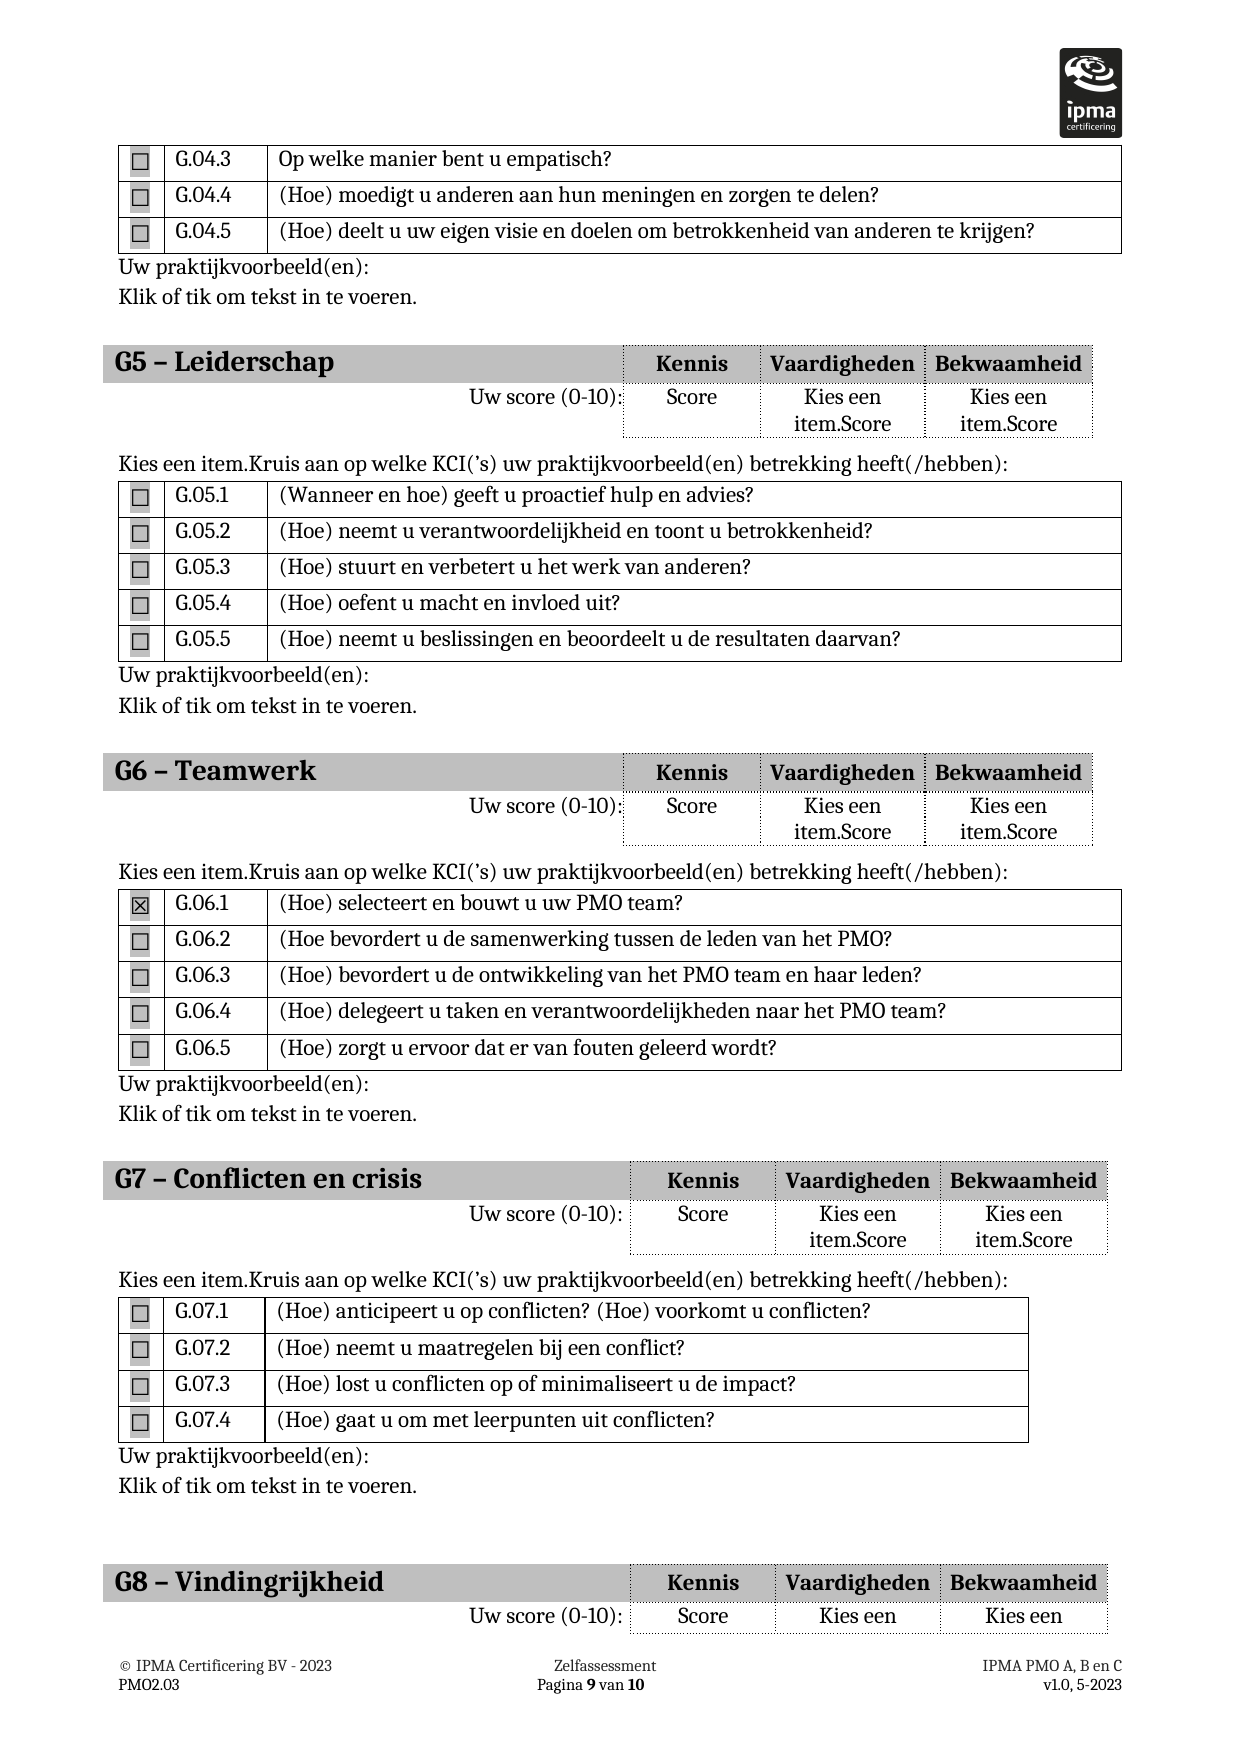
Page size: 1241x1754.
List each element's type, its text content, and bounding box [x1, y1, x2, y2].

picture [1059, 48, 1123, 138]
table_header Bekwaamheid [940, 1564, 1107, 1602]
table_cell (Hoe) gaat u om met leerpunten uit conflicten? [266, 1407, 1028, 1442]
table_cell Uw score (0-10): [103, 1200, 631, 1253]
table_cell Op welke manier bent u empatisch? [268, 146, 1121, 181]
table_cell (Hoe) stuurt en verbetert u het werk van anderen? [268, 554, 1121, 589]
table_cell (Hoe) oefent u macht en invloed uit? [268, 590, 1121, 625]
table_header Vaardigheden [776, 1564, 940, 1602]
table_header G6 – Teamwerk [103, 753, 623, 791]
table_cell (Hoe) zorgt u ervoor dat er van fouten geleerd wordt? [268, 1035, 1121, 1069]
table_cell Uw score (0-10): [103, 1602, 631, 1633]
table_cell (Hoe) neemt u verantwoordelijkheid en toont u betrokkenheid? [268, 518, 1121, 553]
text Uw praktijkvoorbeeld(en): [118, 1443, 1122, 1469]
table_header Bekwaamheid [925, 345, 1092, 383]
table_header (Hoe) anticipeert u op conflicten? (Hoe) voorkomt u conflicten? [266, 1298, 1028, 1333]
table_header G.06.1 [165, 890, 267, 925]
table_cell (Hoe) neemt u maatregelen bij een conflict? [266, 1334, 1028, 1369]
table_header Kennis [623, 345, 760, 383]
table_header G.05.1 [165, 482, 267, 517]
table_cell (Hoe bevordert u de samenwerking tussen de leden van het PMO? [268, 926, 1121, 961]
table_cell G.04.3 [165, 146, 267, 181]
table_cell G.06.4 [165, 998, 267, 1033]
text Kruis aan op welke KCI(’s) uw praktijkvoorbeeld(en) betrekking heeft(/hebben): [118, 859, 1122, 885]
table_cell G.04.5 [165, 218, 267, 253]
table_header Bekwaamheid [940, 1161, 1107, 1200]
table_header Bekwaamheid [925, 753, 1092, 791]
table_header Kennis [623, 753, 760, 791]
table_header Kennis [631, 1564, 776, 1602]
table_cell G.05.2 [165, 518, 267, 553]
table_cell (Hoe) lost u conflicten op of minimaliseert u de impact? [266, 1371, 1028, 1406]
text Uw praktijkvoorbeeld(en): [118, 254, 1122, 280]
text Uw praktijkvoorbeeld(en): [118, 662, 1122, 689]
table_cell G.05.3 [165, 554, 267, 589]
text Uw praktijkvoorbeeld(en): [118, 1071, 1122, 1097]
table_cell G.07.3 [164, 1371, 264, 1406]
table_cell (Hoe) bevordert u de ontwikkeling van het PMO team en haar leden? [268, 962, 1121, 997]
table_cell (Hoe) moedigt u anderen aan hun meningen en zorgen te delen? [268, 182, 1121, 217]
table_header Vaardigheden [760, 753, 925, 791]
table_header (Wanneer en hoe) geeft u proactief hulp en advies? [268, 482, 1121, 517]
table_cell Uw score (0-10): [103, 383, 623, 437]
table_header Vaardigheden [760, 345, 925, 383]
table_cell G.05.5 [165, 626, 267, 661]
table_cell G.06.5 [165, 1035, 267, 1069]
table_cell G.04.4 [165, 182, 267, 217]
table_cell G.06.2 [165, 926, 267, 961]
table_cell Uw score (0-10): [103, 791, 623, 845]
table_header (Hoe) selecteert en bouwt u uw PMO team? [268, 890, 1121, 925]
table_cell G.07.4 [164, 1407, 264, 1442]
text Kruis aan op welke KCI(’s) uw praktijkvoorbeeld(en) betrekking heeft(/hebben): [118, 450, 1122, 477]
table_cell (Hoe) delegeert u taken en verantwoordelijkheden naar het PMO team? [268, 998, 1121, 1033]
table_header G.07.1 [164, 1298, 264, 1333]
table_cell (Hoe) neemt u beslissingen en beoordeelt u de resultaten daarvan? [268, 626, 1121, 661]
table_cell G.05.4 [165, 590, 267, 625]
table_header G7 – Conflicten en crisis [103, 1161, 631, 1200]
table_header G5 – Leiderschap [103, 345, 623, 383]
text Kruis aan op welke KCI(’s) uw praktijkvoorbeeld(en) betrekking heeft(/hebben): [118, 1267, 1122, 1293]
table_header Vaardigheden [776, 1161, 940, 1200]
table_header Kennis [631, 1161, 776, 1200]
table_cell (Hoe) deelt u uw eigen visie en doelen om betrokkenheid van anderen te krijgen? [268, 218, 1121, 253]
table_cell G.07.2 [164, 1334, 264, 1369]
table_header G8 – Vindingrijkheid [103, 1564, 631, 1602]
table_cell G.06.3 [165, 962, 267, 997]
